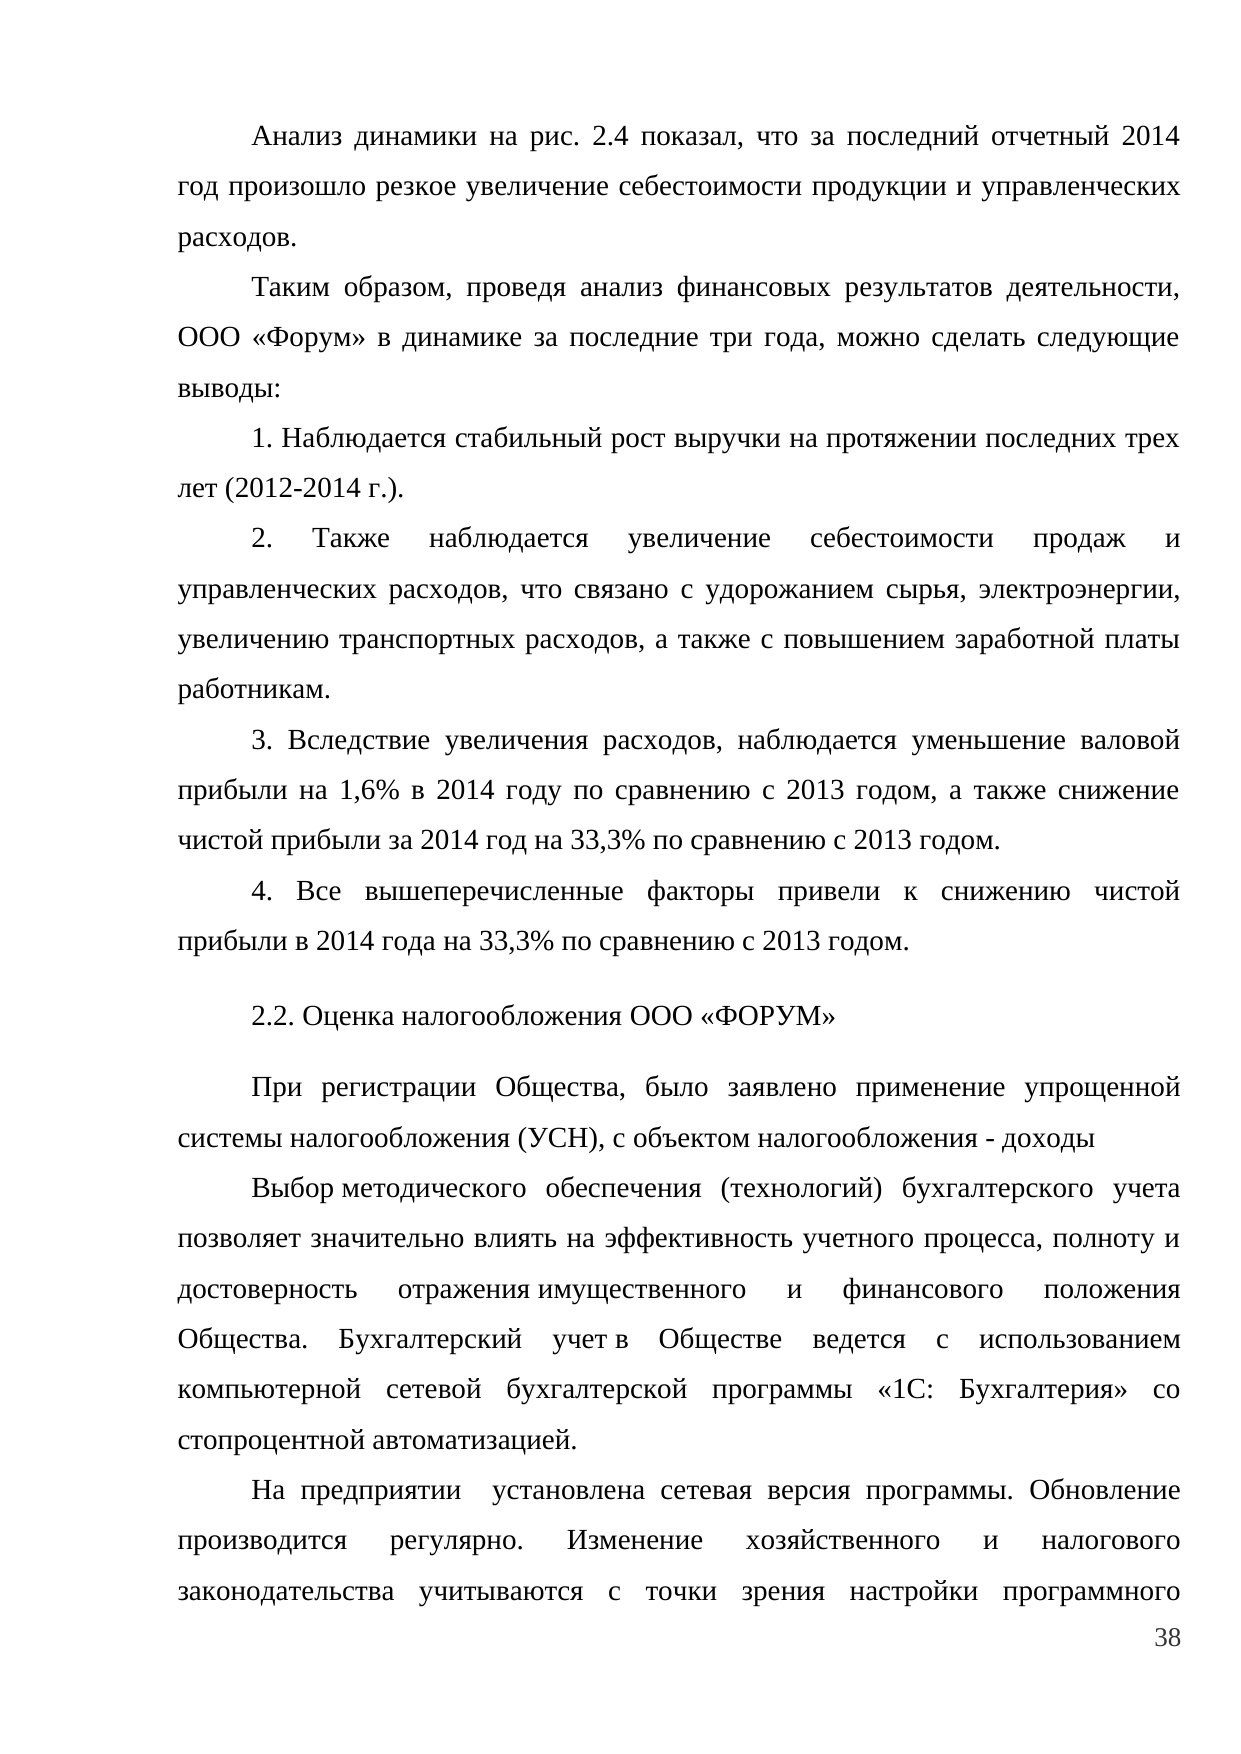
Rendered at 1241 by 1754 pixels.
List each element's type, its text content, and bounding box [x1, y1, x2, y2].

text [177, 1472, 1181, 1606]
text 1. Наблюдается стабильный рост выручки на протяжении последних трех лет (2012-2014 г.). [177, 420, 1181, 504]
text При регистрации Общества, было заявлено применение упрощенной системы налогообложения (УСН), с объектом налогообложения - доходы [177, 1069, 1181, 1153]
text Анализ динамики на рис. 2.4 показал, что за последний отчетный 2014 год произошло резкое увеличение себестоимости продукции и управленческих расходов. [177, 118, 1181, 252]
text Выбор методического обеспечения (технологий) бухгалтерского учета позволяет значительно влиять на эффективность учетного процесса, полноту и достоверность отражения имущественного и финансового положения Общества. Бухгалтерский учет в Обществе ведется с использованием компьютерной сетевой бухгалтерской программы «1С: Бухгалтерия» со стопроцентной автоматизацией. [177, 1170, 1181, 1455]
text 3. Вследствие увеличения расходов, наблюдается уменьшение валовой прибыли на 1,6% в 2014 году по сравнению с 2013 годом, а также снижение чистой прибыли за 2014 год на 33,3% по сравнению с 2013 годом. [177, 722, 1181, 856]
text Таким образом, проведя анализ финансовых результатов деятельности, ООО «Форум» в динамике за последние три года, можно сделать следующие выводы: [177, 269, 1181, 403]
text 4. Все вышеперечисленные факторы привели к снижению чистой прибыли в 2014 года на 33,3% по сравнению с 2013 годом. [177, 873, 1181, 957]
text 2.2. Оценка налогообложения ООО «ФОРУМ» [177, 998, 1181, 1032]
text 2. Также наблюдается увеличение себестоимости продаж и управленческих расходов, что связано с удорожанием сырья, электроэнергии, увеличению транспортных расходов, а также с повышением заработной платы работникам. [177, 521, 1181, 705]
